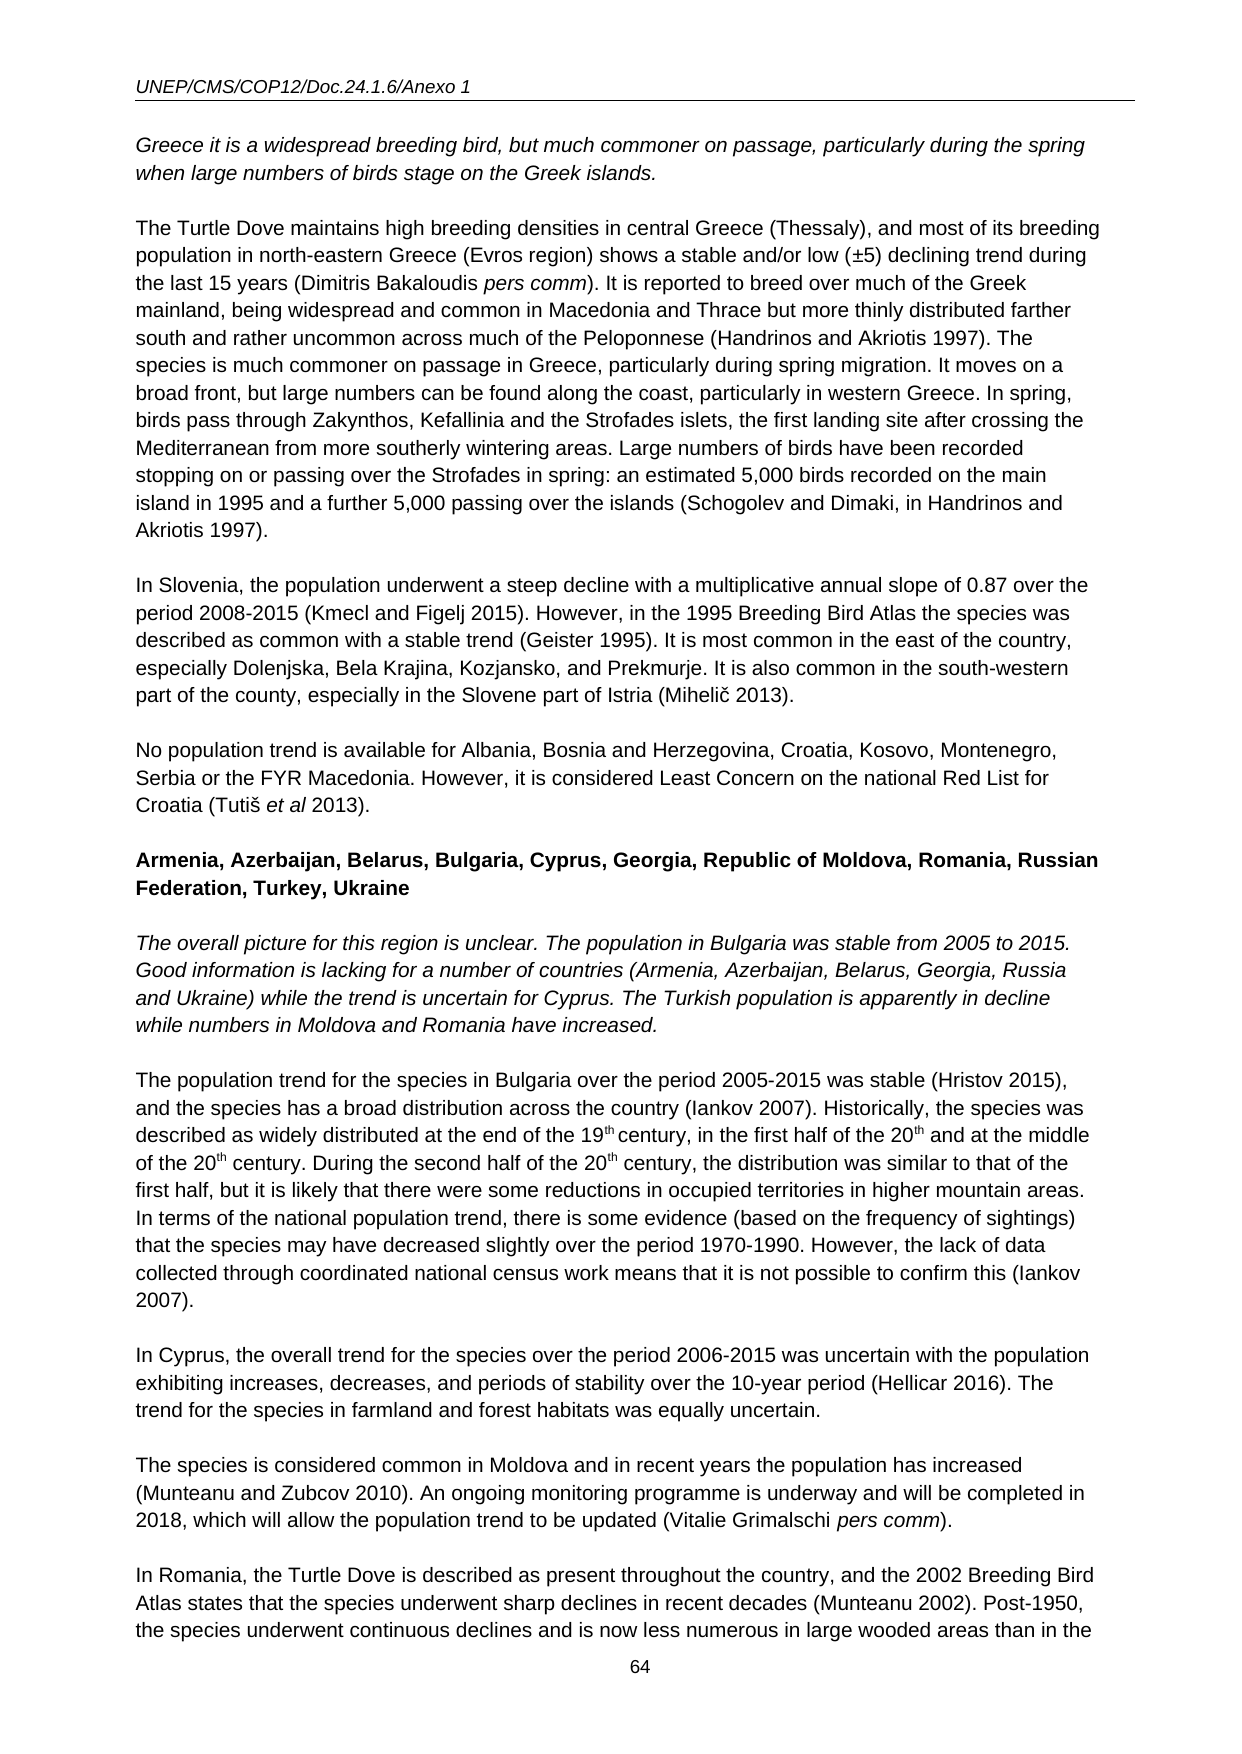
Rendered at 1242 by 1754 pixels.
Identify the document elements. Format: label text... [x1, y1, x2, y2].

text The population trend for the species in Bulgaria over the period 2005-2015 was stable (Hristov 2015), and the species has a broad distribution across the country (Iankov 2007). Historically, the species was described as widely distributed at the end of the 19th century, in the first half of the 20th and at the middle of the 20th century. During the second half of the 20th century, the distribution was similar to that of the first half, but it is likely that there were some reductions in occupied territories in higher mountain areas. In terms of the national population trend, there is some evidence (based on the frequency of sightings) that the species may have decreased slightly over the period 1970-1990. However, the lack of data collected through coordinated national census work means that it is not possible to confirm this (Iankov 2007). [135, 1068, 1106, 1312]
text In Cyprus, the overall trend for the species over the period 2006-2015 was uncertain with the population exhibiting increases, decreases, and periods of stability over the 10-year period (Hellicar 2016). The trend for the species in farmland and forest habitats was equally uncertain. [135, 1343, 1106, 1422]
text The species is considered common in Moldova and in recent years the population has increased (Munteanu and Zubcov 2010). An ongoing monitoring programme is underway and will be completed in 2018, which will allow the population trend to be updated (Vitalie Grimalschi pers comm). [135, 1453, 1106, 1532]
text The overall picture for this region is unclear. The population in Bulgaria was stable from 2005 to 2015. Good information is lacking for a number of countries (Armenia, Azerbaijan, Belarus, Georgia, Russia and Ukraine) while the trend is uncertain for Cyprus. The Turkish population is apparently in decline while numbers in Moldova and Romania have increased. [135, 930, 1106, 1037]
text Armenia, Azerbaijan, Belarus, Bulgaria, Cyprus, Georgia, Republic of Moldova, Romania, Russian Federation, Turkey, Ukraine [135, 848, 1106, 899]
text In Slovenia, the population underwent a steep decline with a multiplicative annual slope of 0.87 over the period 2008-2015 (Kmecl and Figelj 2015). However, in the 1995 Breeding Bird Atlas the species was described as common with a stable trend (Geister 1995). It is most common in the east of the country, especially Dolenjska, Bela Krajina, Kozjansko, and Prekmurje. It is also common in the south-western part of the county, especially in the Slovene part of Istria (Mihelič 2013). [135, 573, 1106, 707]
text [135, 1563, 1106, 1642]
text No population trend is available for Albania, Bosnia and Herzegovina, Croatia, Kosovo, Montenegro, Serbia or the FYR Macedonia. However, it is considered Least Concern on the national Red List for Croatia (Tutiš et al 2013). [135, 738, 1106, 817]
text The Turtle Dove maintains high breeding densities in central Greece (Thessaly), and most of its breeding population in north-eastern Greece (Evros region) shows a stable and/or low (±5) declining trend during the last 15 years (Dimitris Bakaloudis pers comm). It is reported to breed over much of the Greek mainland, being widespread and common in Macedonia and Thrace but more thinly distributed farther south and rather uncommon across much of the Peloponnese (Handrinos and Akriotis 1997). The species is much commoner on passage in Greece, particularly during spring migration. It moves on a broad front, but large numbers can be found along the coast, particularly in western Greece. In spring, birds pass through Zakynthos, Kefallinia and the Strofades islets, the first landing site after crossing the Mediterranean from more southerly wintering areas. Large numbers of birds have been recorded stopping on or passing over the Strofades in spring: an estimated 5,000 birds recorded on the main island in 1995 and a further 5,000 passing over the islands (Schogolev and Dimaki, in Handrinos and Akriotis 1997). [135, 215, 1106, 542]
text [135, 133, 1106, 184]
